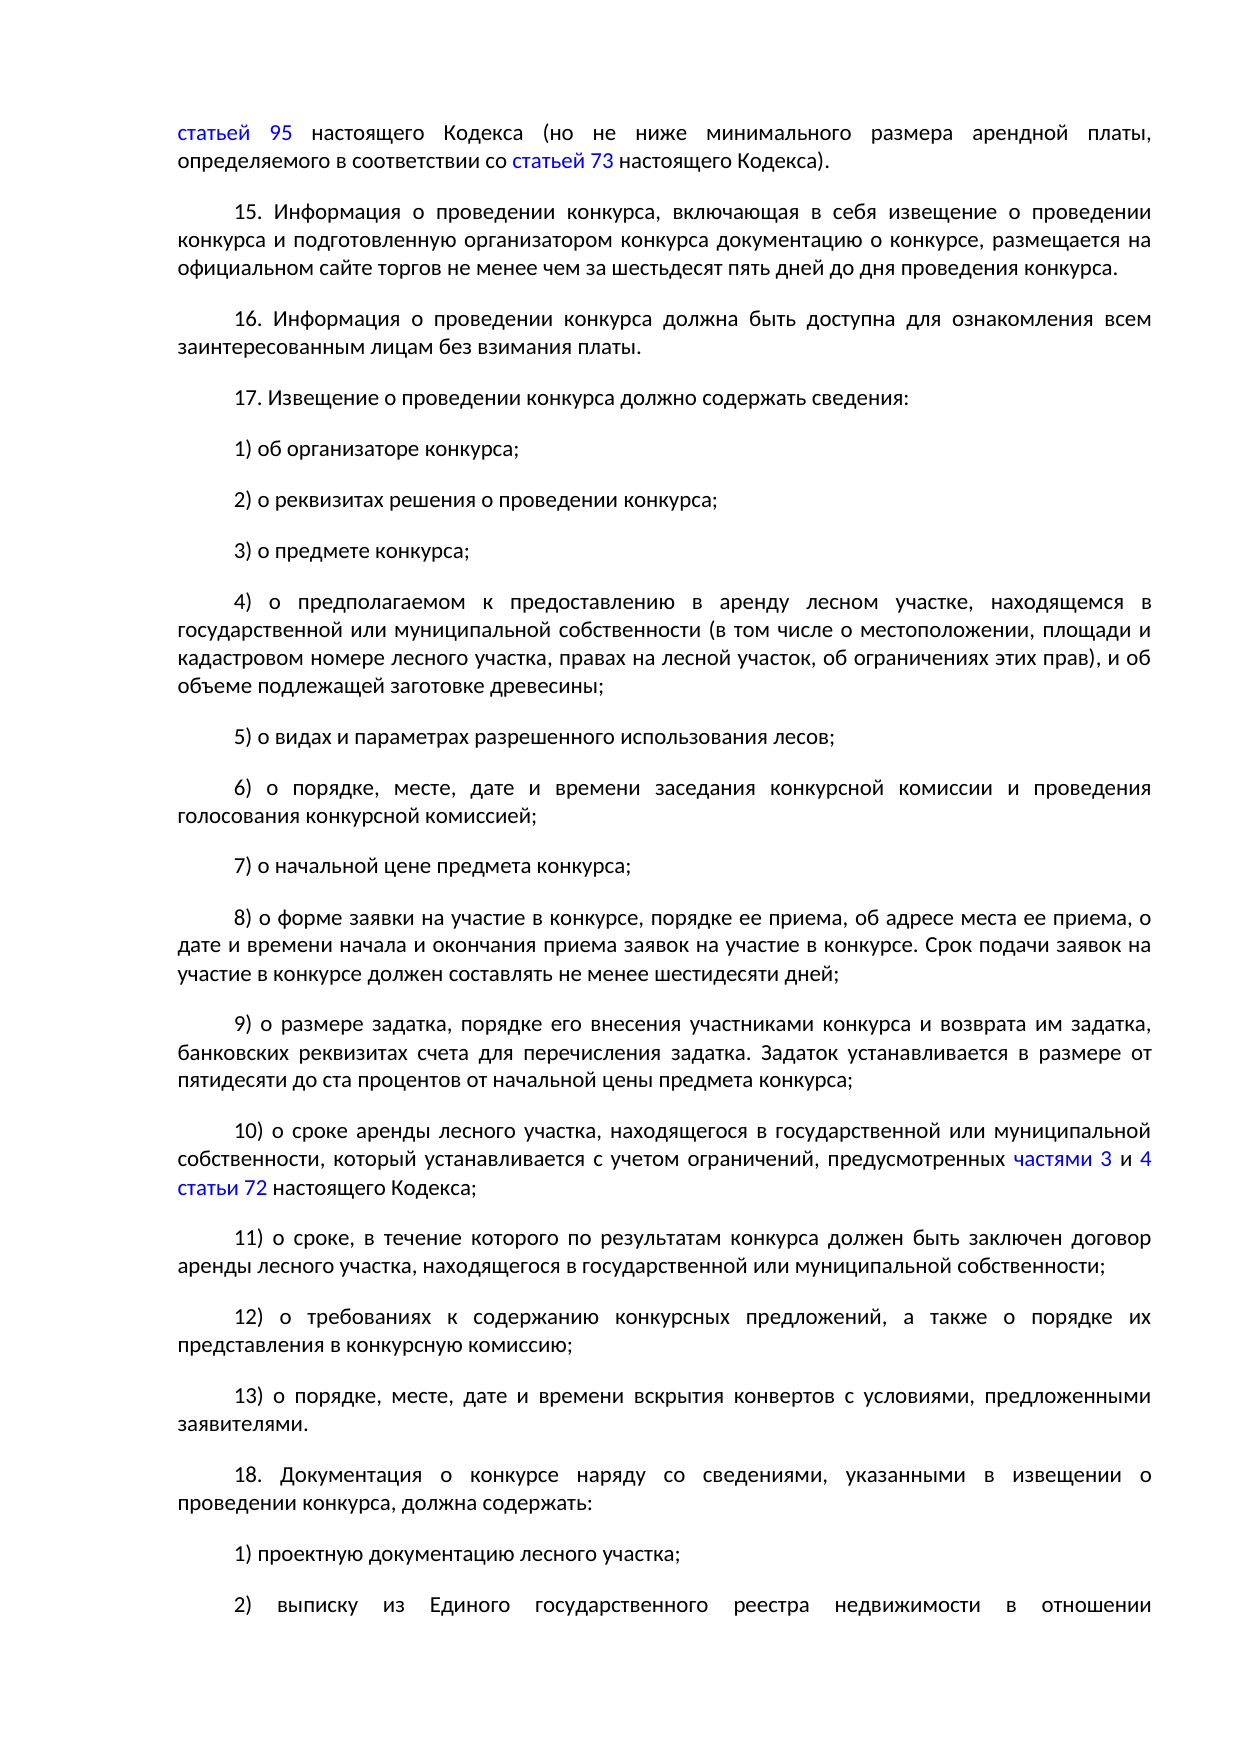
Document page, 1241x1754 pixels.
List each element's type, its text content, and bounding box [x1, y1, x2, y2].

text 12) о требованиях к содержанию конкурсных предложений, а также о порядке их представления в конкурсную комиссию; [177, 1302, 1152, 1358]
text 6) о порядке, месте, дате и времени заседания конкурсной комиссии и проведения голосования конкурсной комиссией; [177, 773, 1152, 829]
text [177, 118, 1152, 174]
text 11) о сроке, в течение которого по результатам конкурса должен быть заключен договор аренды лесного участка, находящегося в государственной или муниципальной собственности; [177, 1223, 1152, 1279]
text 4) о предполагаемом к предоставлению в аренду лесном участке, находящемся в государственной или муниципальной собственности (в том числе о местоположении, площади и кадастровом номере лесного участка, правах на лесной участок, об ограничениях этих прав), и об объеме подлежащей заготовке древесины; [177, 587, 1152, 699]
text 1) проектную документацию лесного участка; [177, 1539, 1152, 1567]
text 1) об организаторе конкурса; [177, 434, 1152, 462]
text 10) о сроке аренды лесного участка, находящегося в государственной или муниципальной собственности, который устанавливается с учетом ограничений, предусмотренных частями 3 и 4 статьи 72 настоящего Кодекса; [177, 1117, 1152, 1201]
text 3) о предмете конкурса; [177, 536, 1152, 564]
text 2) о реквизитах решения о проведении конкурса; [177, 485, 1152, 513]
text 8) о форме заявки на участие в конкурсе, порядке ее приема, об адресе места ее приема, о дате и времени начала и окончания приема заявок на участие в конкурсе. Срок подачи заявок на участие в конкурсе должен составлять не менее шестидесяти дней; [177, 903, 1152, 987]
text 13) о порядке, месте, дате и времени вскрытия конвертов с условиями, предложенными заявителями. [177, 1381, 1152, 1437]
text 15. Информация о проведении конкурса, включающая в себя извещение о проведении конкурса и подготовленную организатором конкурса документацию о конкурсе, размещается на официальном сайте торгов не менее чем за шестьдесят пять дней до дня проведения конкурса. [177, 197, 1152, 281]
text 16. Информация о проведении конкурса должна быть доступна для ознакомления всем заинтересованным лицам без взимания платы. [177, 304, 1152, 360]
text 18. Документация о конкурсе наряду со сведениями, указанными в извещении о проведении конкурса, должна содержать: [177, 1460, 1152, 1516]
text 17. Извещение о проведении конкурса должно содержать сведения: [177, 383, 1152, 411]
text 9) о размере задатка, порядке его внесения участниками конкурса и возврата им задатка, банковских реквизитах счета для перечисления задатка. Задаток устанавливается в размере от пятидесяти до ста процентов от начальной цены предмета конкурса; [177, 1009, 1152, 1094]
text 7) о начальной цене предмета конкурса; [177, 852, 1152, 880]
text 5) о видах и параметрах разрешенного использования лесов; [177, 722, 1152, 750]
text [177, 1590, 1152, 1618]
